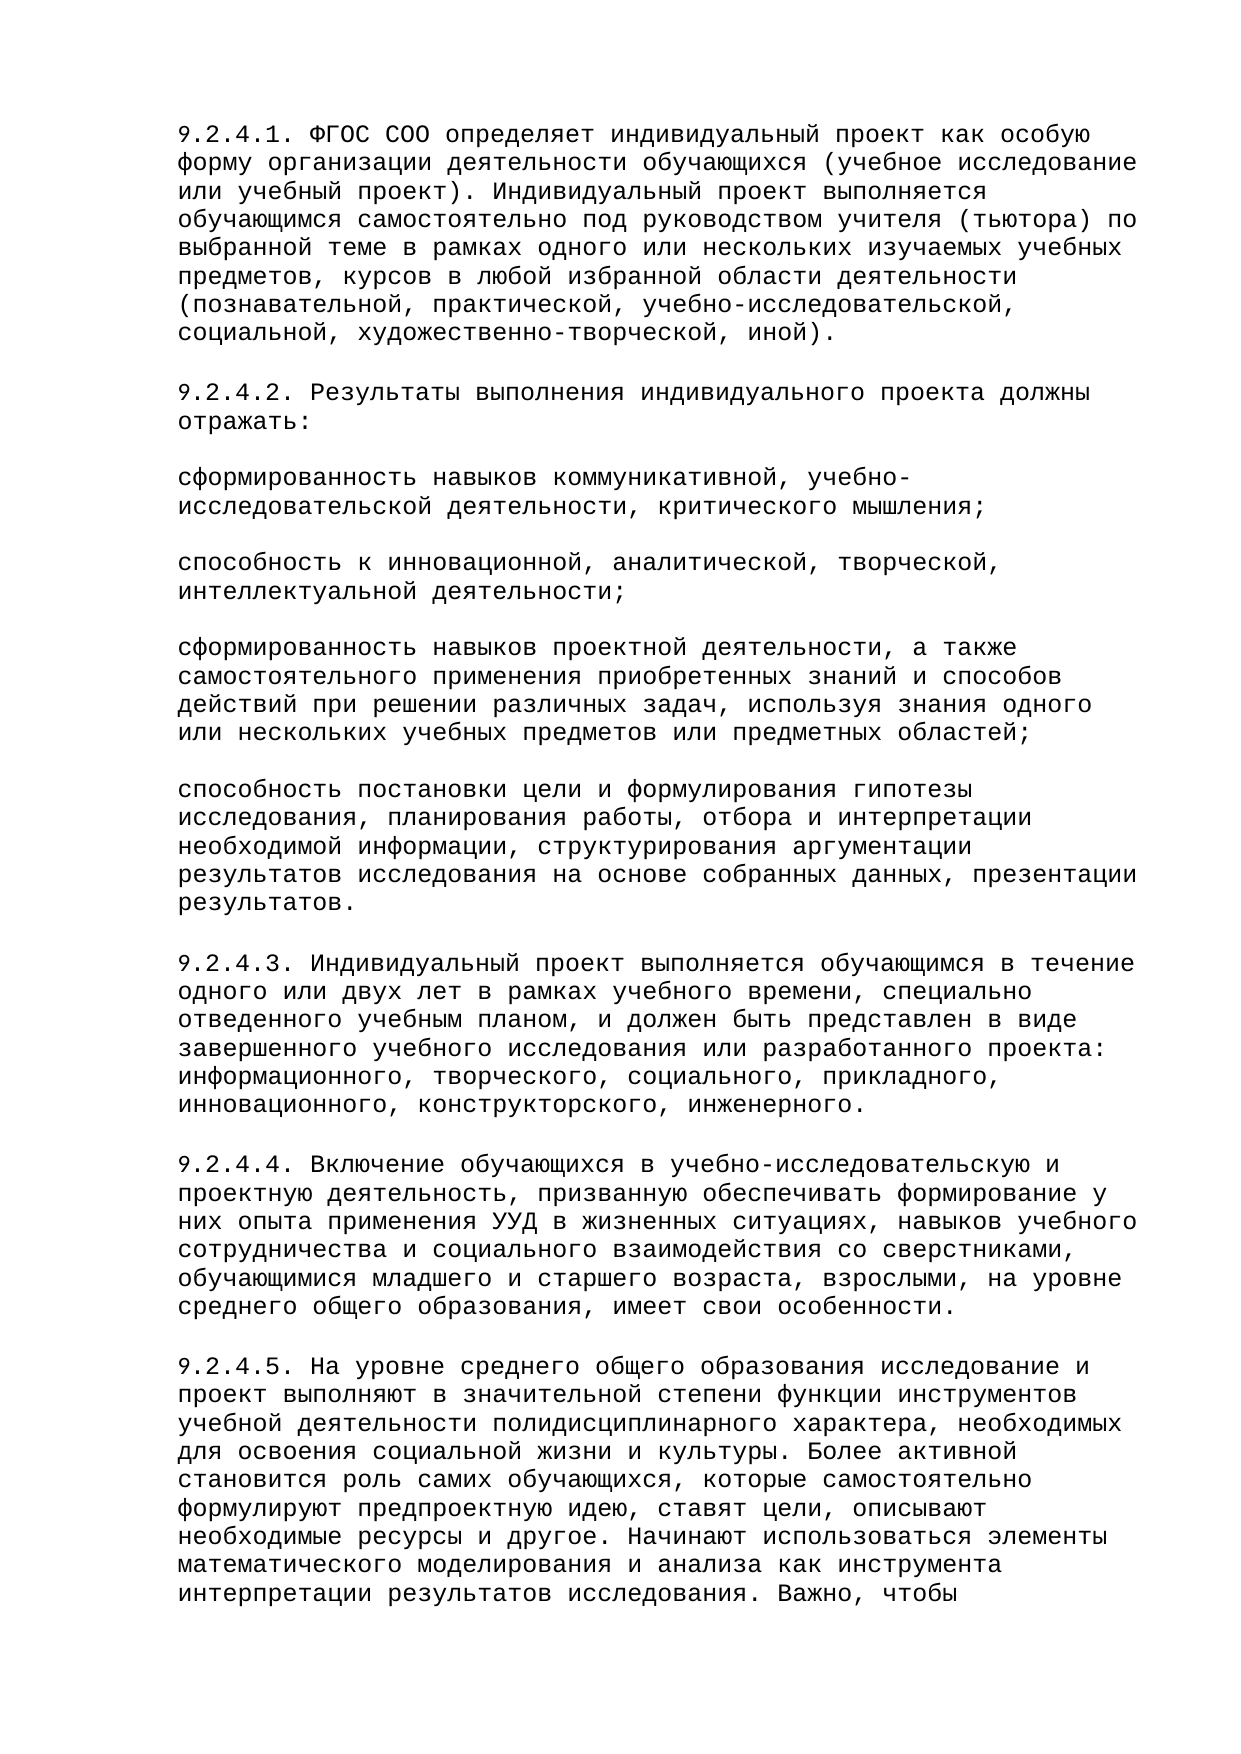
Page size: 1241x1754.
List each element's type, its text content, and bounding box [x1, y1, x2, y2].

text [177, 1322, 1152, 1609]
text способность к инновационной, аналитической, творческой, интеллектуальной деятельности; [177, 522, 1152, 607]
text 9.2.4.4. Включение обучающихся в учебно-исследовательскую и проектную деятельность, призванную обеспечивать формирование у них опыта применения УУД в жизненных ситуациях, навыков учебного сотрудничества и социального взаимодействия со сверстниками, обучающимися младшего и старшего возраста, взрослыми, на уровне среднего общего образования, имеет свои особенности. [177, 1120, 1152, 1322]
text способность постановки цели и формулирования гипотезы исследования, планирования работы, отбора и интерпретации необходимой информации, структурирования аргументации результатов исследования на основе собранных данных, презентации результатов. [177, 748, 1152, 918]
text 9.2.4.2. Результаты выполнения индивидуального проекта должны отражать: [177, 348, 1152, 437]
text сформированность навыков проектной деятельности, а также самостоятельного применения приобретенных знаний и способов действий при решении различных задач, используя знания одного или нескольких учебных предметов или предметных областей; [177, 607, 1152, 748]
text 9.2.4.1. ФГОС СОО определяет индивидуальный проект как особую форму организации деятельности обучающихся (учебное исследование или учебный проект). Индивидуальный проект выполняется обучающимся самостоятельно под руководством учителя (тьютора) по выбранной теме в рамках одного или нескольких изучаемых учебных предметов, курсов в любой избранной области деятельности (познавательной, практической, учебно-исследовательской, социальной, художественно-творческой, иной). [177, 118, 1152, 348]
text 9.2.4.3. Индивидуальный проект выполняется обучающимся в течение одного или двух лет в рамках учебного времени, специально отведенного учебным планом, и должен быть представлен в виде завершенного учебного исследования или разработанного проекта: информационного, творческого, социального, прикладного, инновационного, конструкторского, инженерного. [177, 918, 1152, 1120]
text сформированность навыков коммуникативной, учебно-исследовательской деятельности, критического мышления; [177, 437, 1152, 522]
